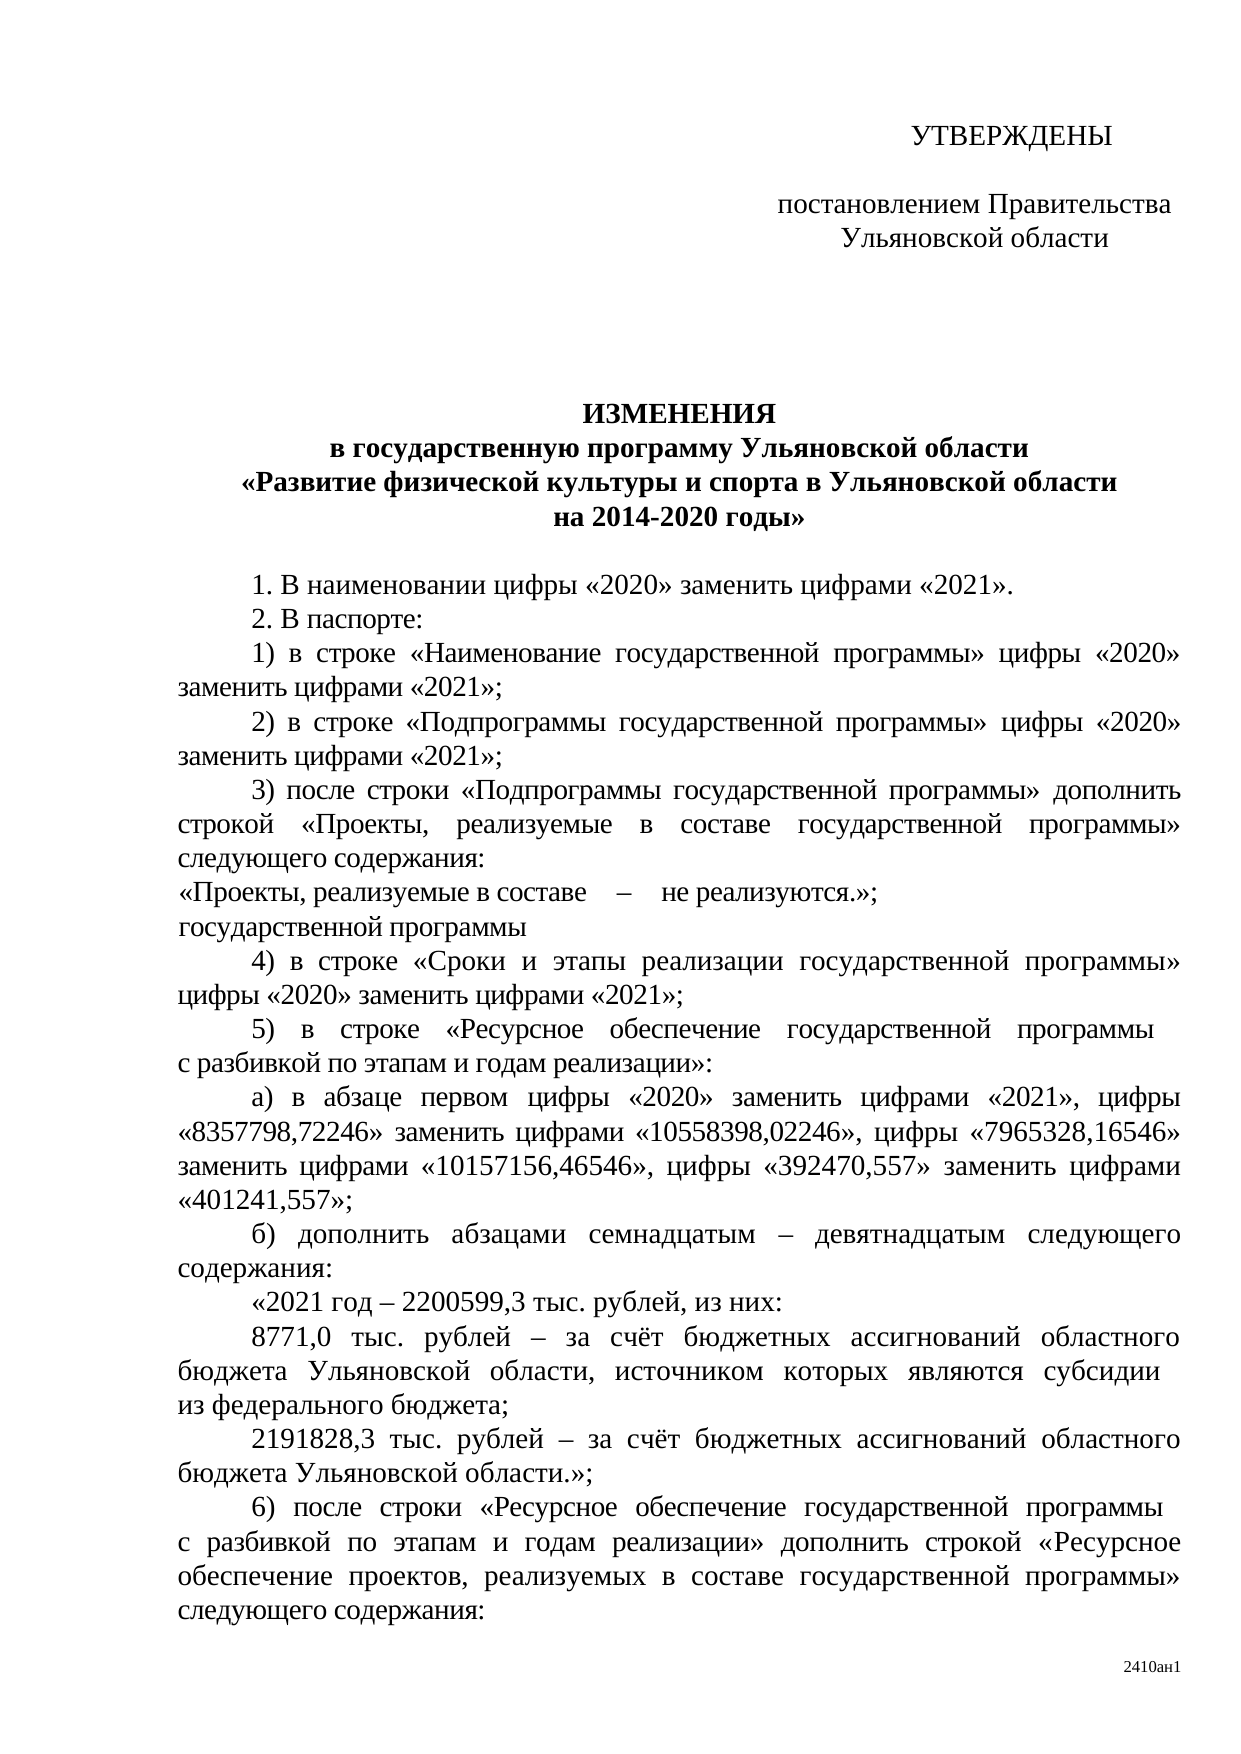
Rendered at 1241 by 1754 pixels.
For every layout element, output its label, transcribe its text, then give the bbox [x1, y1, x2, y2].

text Ульяновской области [768, 221, 1181, 254]
text 3) после строки «Подпрограммы государственной программы» дополнить строкой «Проекты, реализуемые в составе государственной программы» следующего содержания: [177, 772, 1181, 874]
text 2) в строке «Подпрограммы государственной программы» цифры «2020» заменить цифрами «2021»; [177, 704, 1181, 771]
text постановлением Правительства [768, 186, 1181, 220]
text 5) в строке «Ресурсное обеспечение государственной программы с разбивкой по этапам и годам реализации»: [177, 1011, 1181, 1079]
text «Развитие физической культуры и спорта в Ульяновской области [177, 464, 1181, 498]
table_header не реализуются.»; [650, 875, 1181, 943]
text б) дополнить абзацами семнадцатым – девятнадцатым следующего содержания: [177, 1216, 1181, 1284]
text 4) в строке «Сроки и этапы реализации государственной программы» цифры «2020» заменить цифрами «2021»; [177, 943, 1181, 1011]
table_header – [605, 875, 650, 943]
text ИЗМЕНЕНИЯ [177, 396, 1181, 430]
table_header «Проекты, реализуемые в составе государственной программы [177, 875, 605, 943]
text УТВЕРЖДЕНЫ [768, 118, 1181, 152]
text а) в абзаце первом цифры «2020» заменить цифрами «2021», цифры «8357798,72246» заменить цифрами «10558398,02246», цифры «7965328,16546» заменить цифрами «10157156,46546», цифры «392470,557» заменить цифрами «401241,557»; [177, 1079, 1181, 1216]
text на 2014-2020 годы» [177, 499, 1181, 532]
text 1) в строке «Наименование государственной программы» цифры «2020» заменить цифрами «2021»; [177, 635, 1181, 703]
text 8771,0 тыс. рублей – за счёт бюджетных ассигнований областного бюджета Ульяновской области, источником которых являются субсидии из федерального бюджета; [177, 1319, 1181, 1421]
text 6) после строки «Ресурсное обеспечение государственной программы с разбивкой по этапам и годам реализации» дополнить строкой «Ресурсное обеспечение проектов, реализуемых в составе государственной программы» следующего содержания: [177, 1489, 1181, 1626]
text в государственную программу Ульяновской области [177, 430, 1181, 464]
text 1. В наименовании цифры «2020» заменить цифрами «2021». [177, 567, 1181, 601]
text 2. В паспорте: [177, 601, 1181, 635]
text 2191828,3 тыс. рублей – за счёт бюджетных ассигнований областного бюджета Ульяновской области.»; [177, 1421, 1181, 1489]
text «2021 год – 2200599,3 тыс. рублей, из них: [177, 1284, 1181, 1318]
